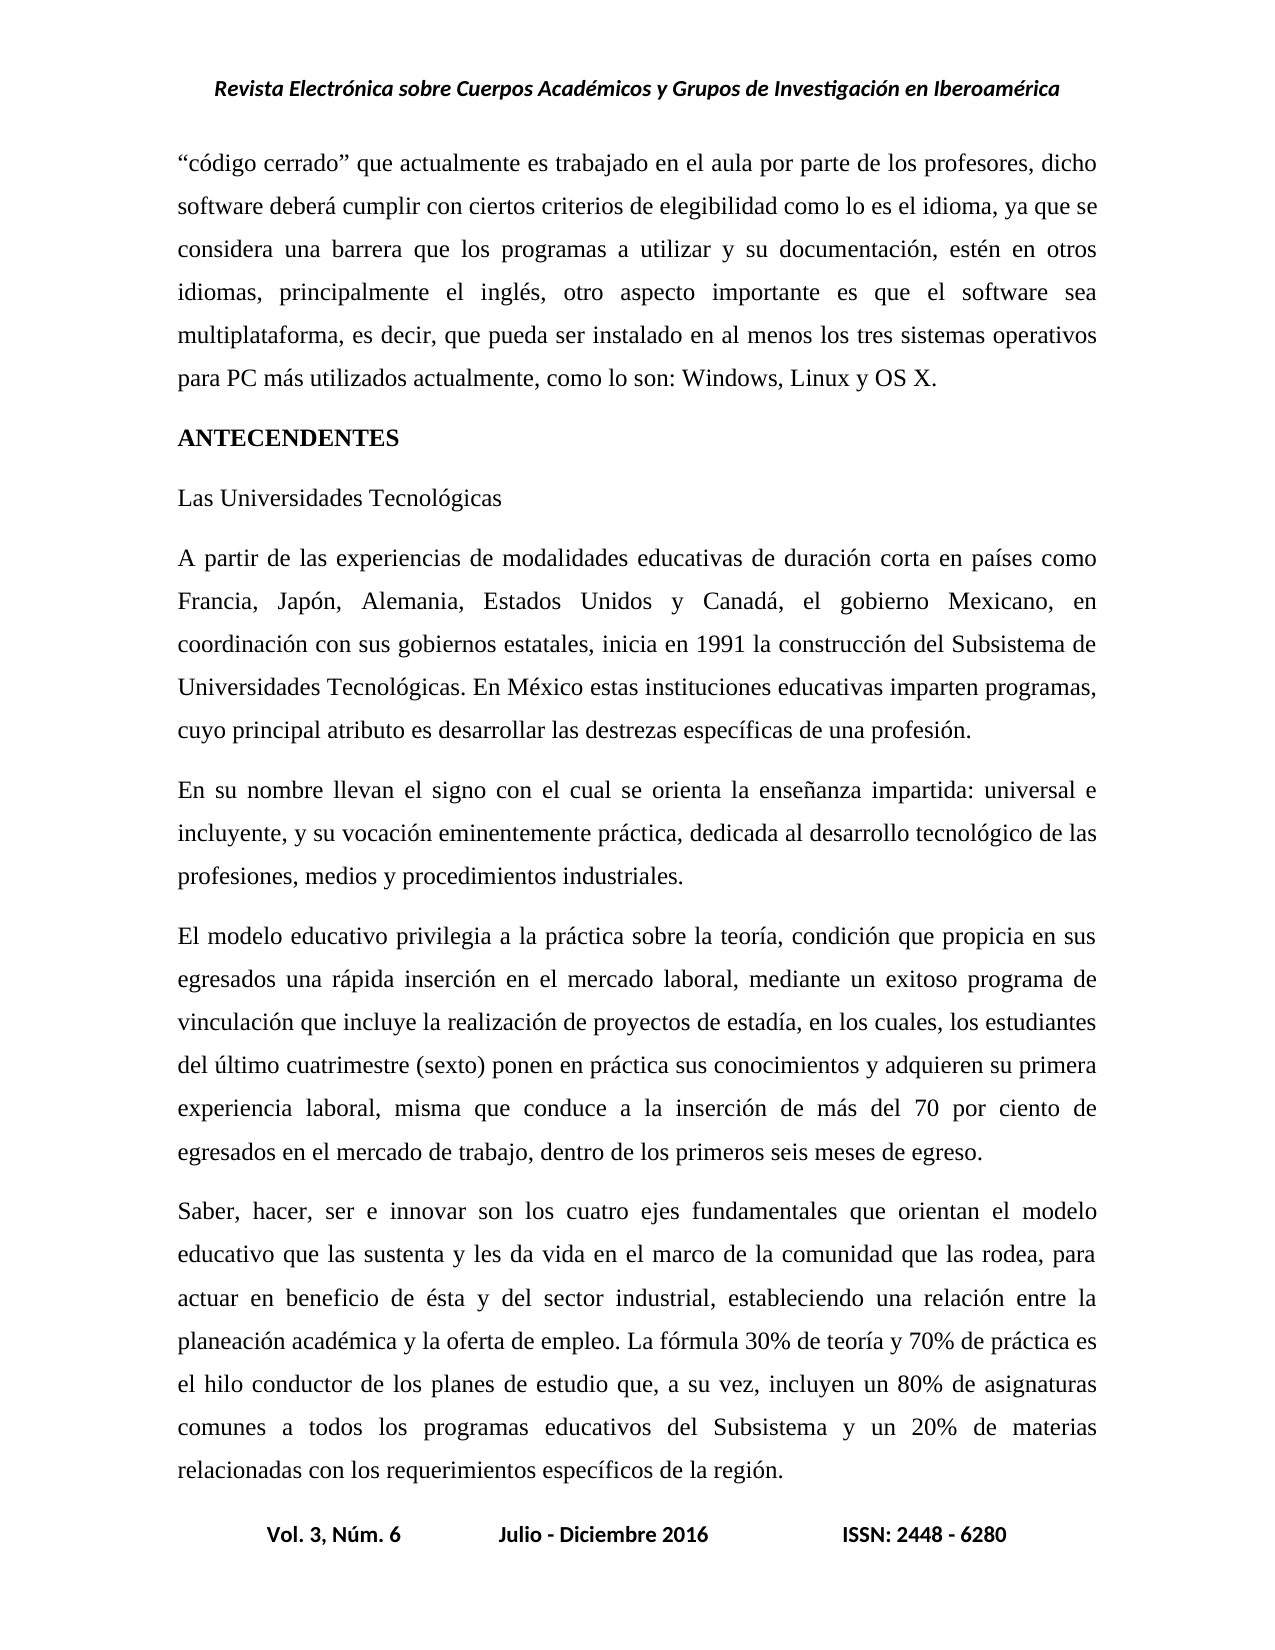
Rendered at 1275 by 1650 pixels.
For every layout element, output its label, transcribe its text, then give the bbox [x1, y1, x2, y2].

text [177, 148, 1098, 392]
text Saber, hacer, ser e innovar son los cuatro ejes fundamentales que orientan el modelo educativo que las sustenta y les da vida en el marco de la comunidad que las rodea, para actuar en beneficio de ésta y del sector industrial, estableciendo una relación entre la planeación académica y la oferta de empleo. La fórmula 30% de teoría y 70% de práctica es el hilo conductor de los planes de estudio que, a su vez, incluyen un 80% de asignaturas comunes a todos los programas educativos del Subsistema y un 20% de materias relacionadas con los requerimientos específicos de la región. [177, 1196, 1098, 1484]
text ANTECENDENTES [177, 423, 1098, 452]
text El modelo educativo privilegia a la práctica sobre la teoría, condición que propicia en sus egresados una rápida inserción en el mercado laboral, mediante un exitoso programa de vinculación que incluye la realización de proyectos de estadía, en los cuales, los estudiantes del último cuatrimestre (sexto) ponen en práctica sus conocimientos y adquieren su primera experiencia laboral, misma que conduce a la inserción de más del 70 por ciento de egresados en el mercado de trabajo, dentro de los primeros seis meses de egreso. [177, 921, 1098, 1165]
text A partir de las experiencias de modalidades educativas de duración corta en países como Francia, Japón, Alemania, Estados Unidos y Canadá, el gobierno Mexicano, en coordinación con sus gobiernos estatales, inicia en 1991 la construcción del Subsistema de Universidades Tecnológicas. En México estas instituciones educativas imparten programas, cuyo principal atributo es desarrollar las destrezas específicas de una profesión. [177, 543, 1098, 744]
text Las Universidades Tecnológicas [177, 483, 1098, 512]
text En su nombre llevan el signo con el cual se orienta la enseñanza impartida: universal e incluyente, y su vocación eminentemente práctica, dedicada al desarrollo tecnológico de las profesiones, medios y procedimientos industriales. [177, 775, 1098, 890]
